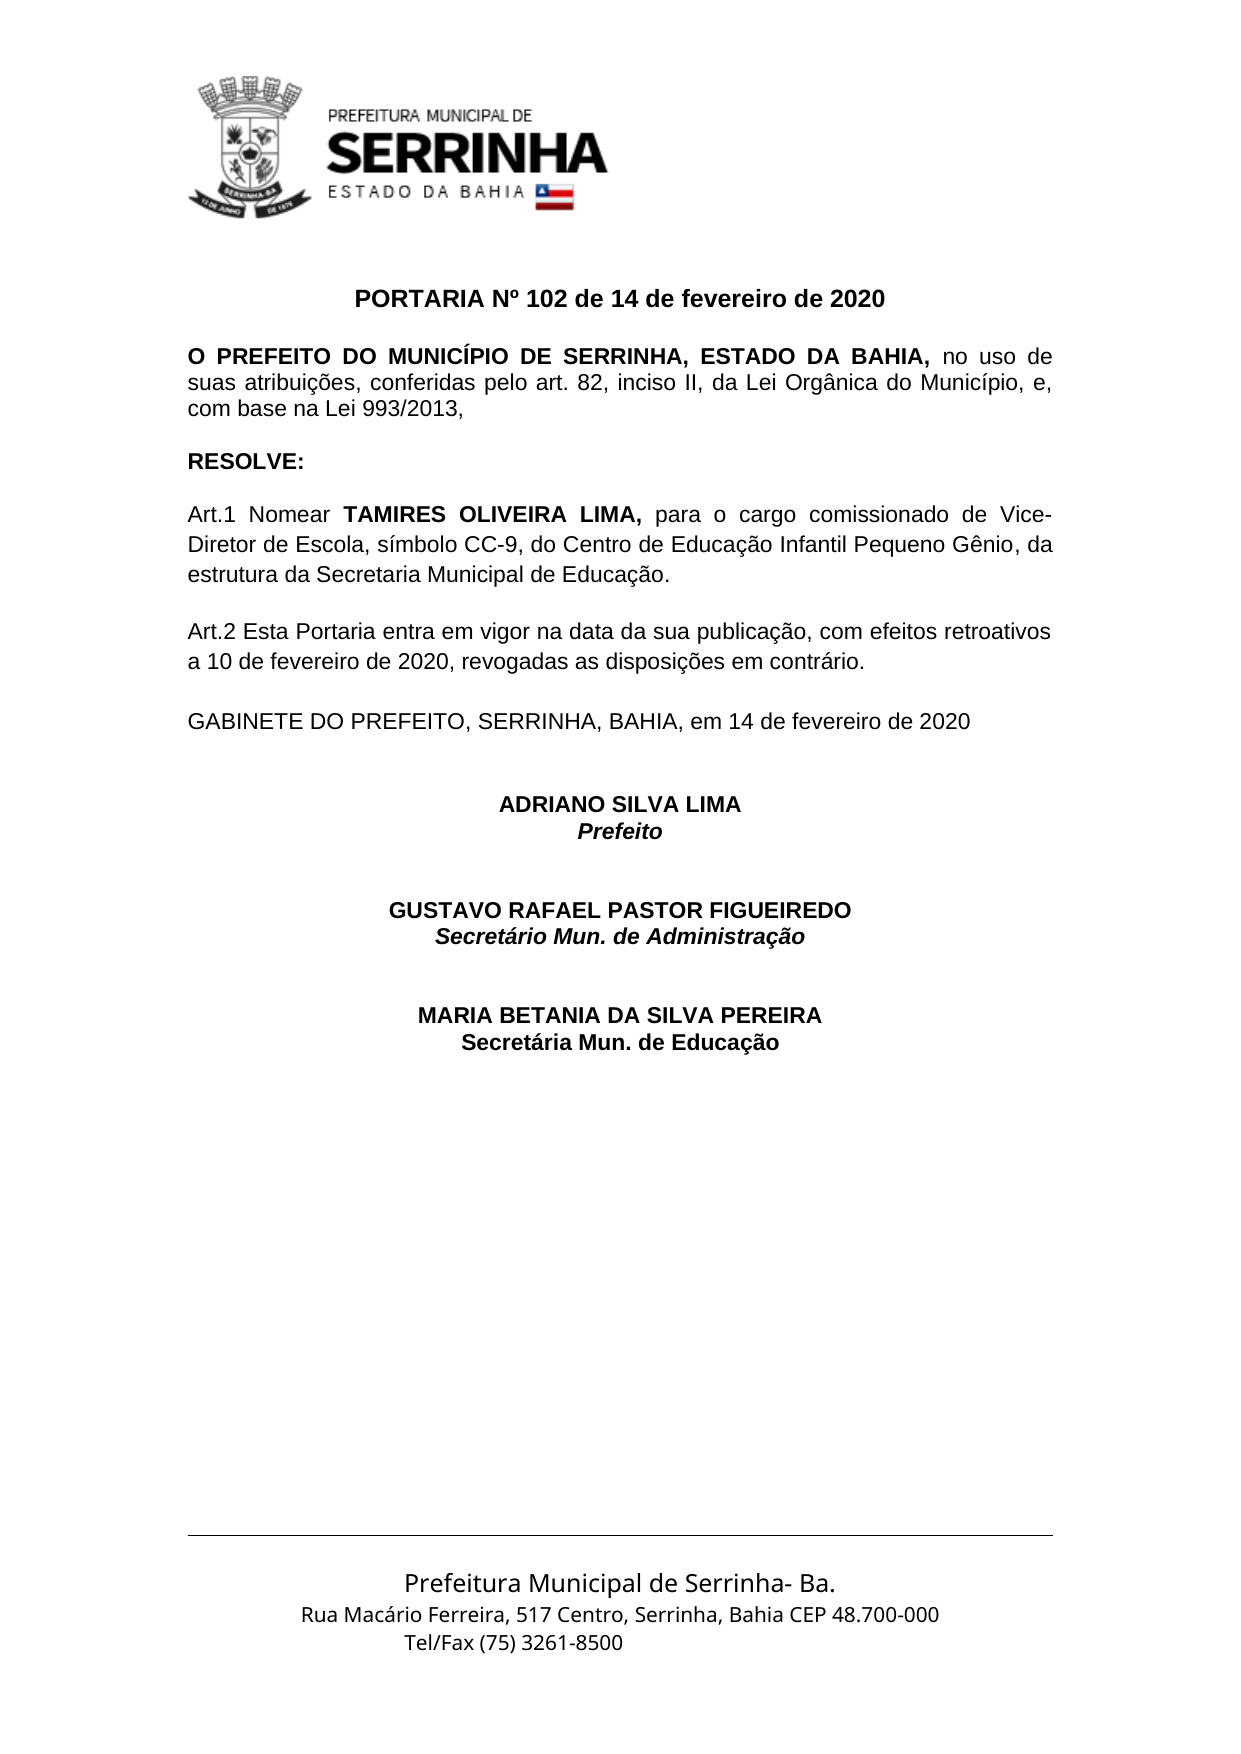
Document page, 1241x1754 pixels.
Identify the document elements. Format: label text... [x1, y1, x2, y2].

text PORTARIA Nº 102 de 14 de fevereiro de 2020 [187, 284, 1053, 312]
text MARIA BETANIA DA SILVA PEREIRA [187, 1002, 1053, 1028]
picture [187, 73, 609, 222]
text Art.1 Nomear TAMIRES OLIVEIRA LIMA, para o cargo comissionado de Vice-Diretor de Escola, símbolo CC-9, do Centro de Educação Infantil Pequeno Gênio, da estrutura da Secretaria Municipal de Educação. [187, 501, 1053, 587]
text Secretária Mun. de Educação [187, 1028, 1053, 1055]
text Art.2 Esta Portaria entra em vigor na data da sua publicação, com efeitos retroativos a 10 de fevereiro de 2020, revogadas as disposições em contrário. [187, 618, 1053, 674]
text Prefeito [187, 818, 1053, 844]
text GABINETE DO PREFEITO, SERRINHA, BAHIA, em 14 de fevereiro de 2020 [187, 708, 1053, 735]
text GUSTAVO RAFAEL PASTOR FIGUEIREDO [187, 897, 1053, 923]
text RESOLVE: [187, 448, 1053, 474]
text O PREFEITO DO MUNICÍPIO DE SERRINHA, ESTADO DA BAHIA, no uso de suas atribuições, conferidas pelo art. 82, inciso II, da Lei Orgânica do Município, e, com base na Lei 993/2013, [187, 343, 1053, 422]
text Secretário Mun. de Administração [187, 923, 1053, 949]
text ADRIANO SILVA LIMA [187, 791, 1053, 818]
